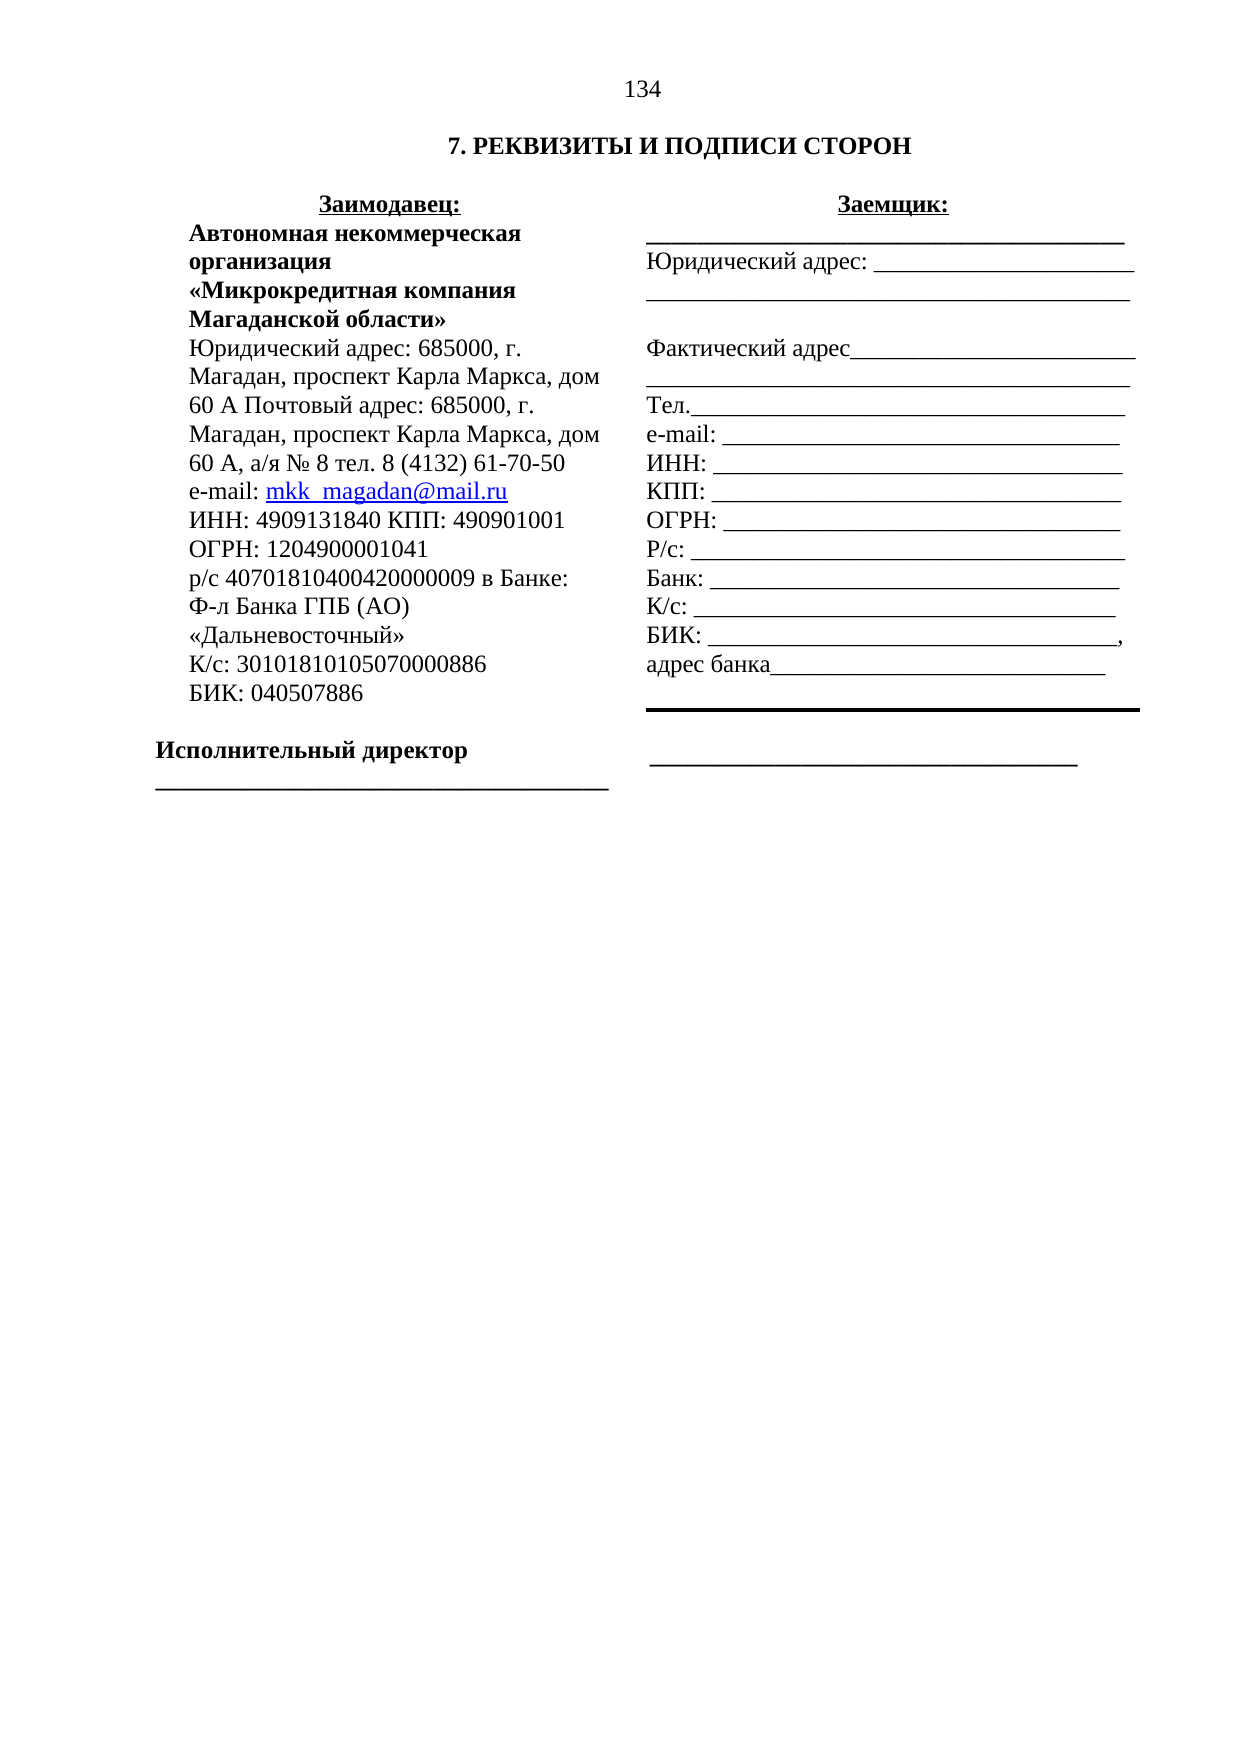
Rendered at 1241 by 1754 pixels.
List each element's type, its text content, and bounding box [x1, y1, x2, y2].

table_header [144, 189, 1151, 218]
text 7. РЕКВИЗИТЫ И ПОДПИСИ СТОРОН [208, 131, 1152, 160]
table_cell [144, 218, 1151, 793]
